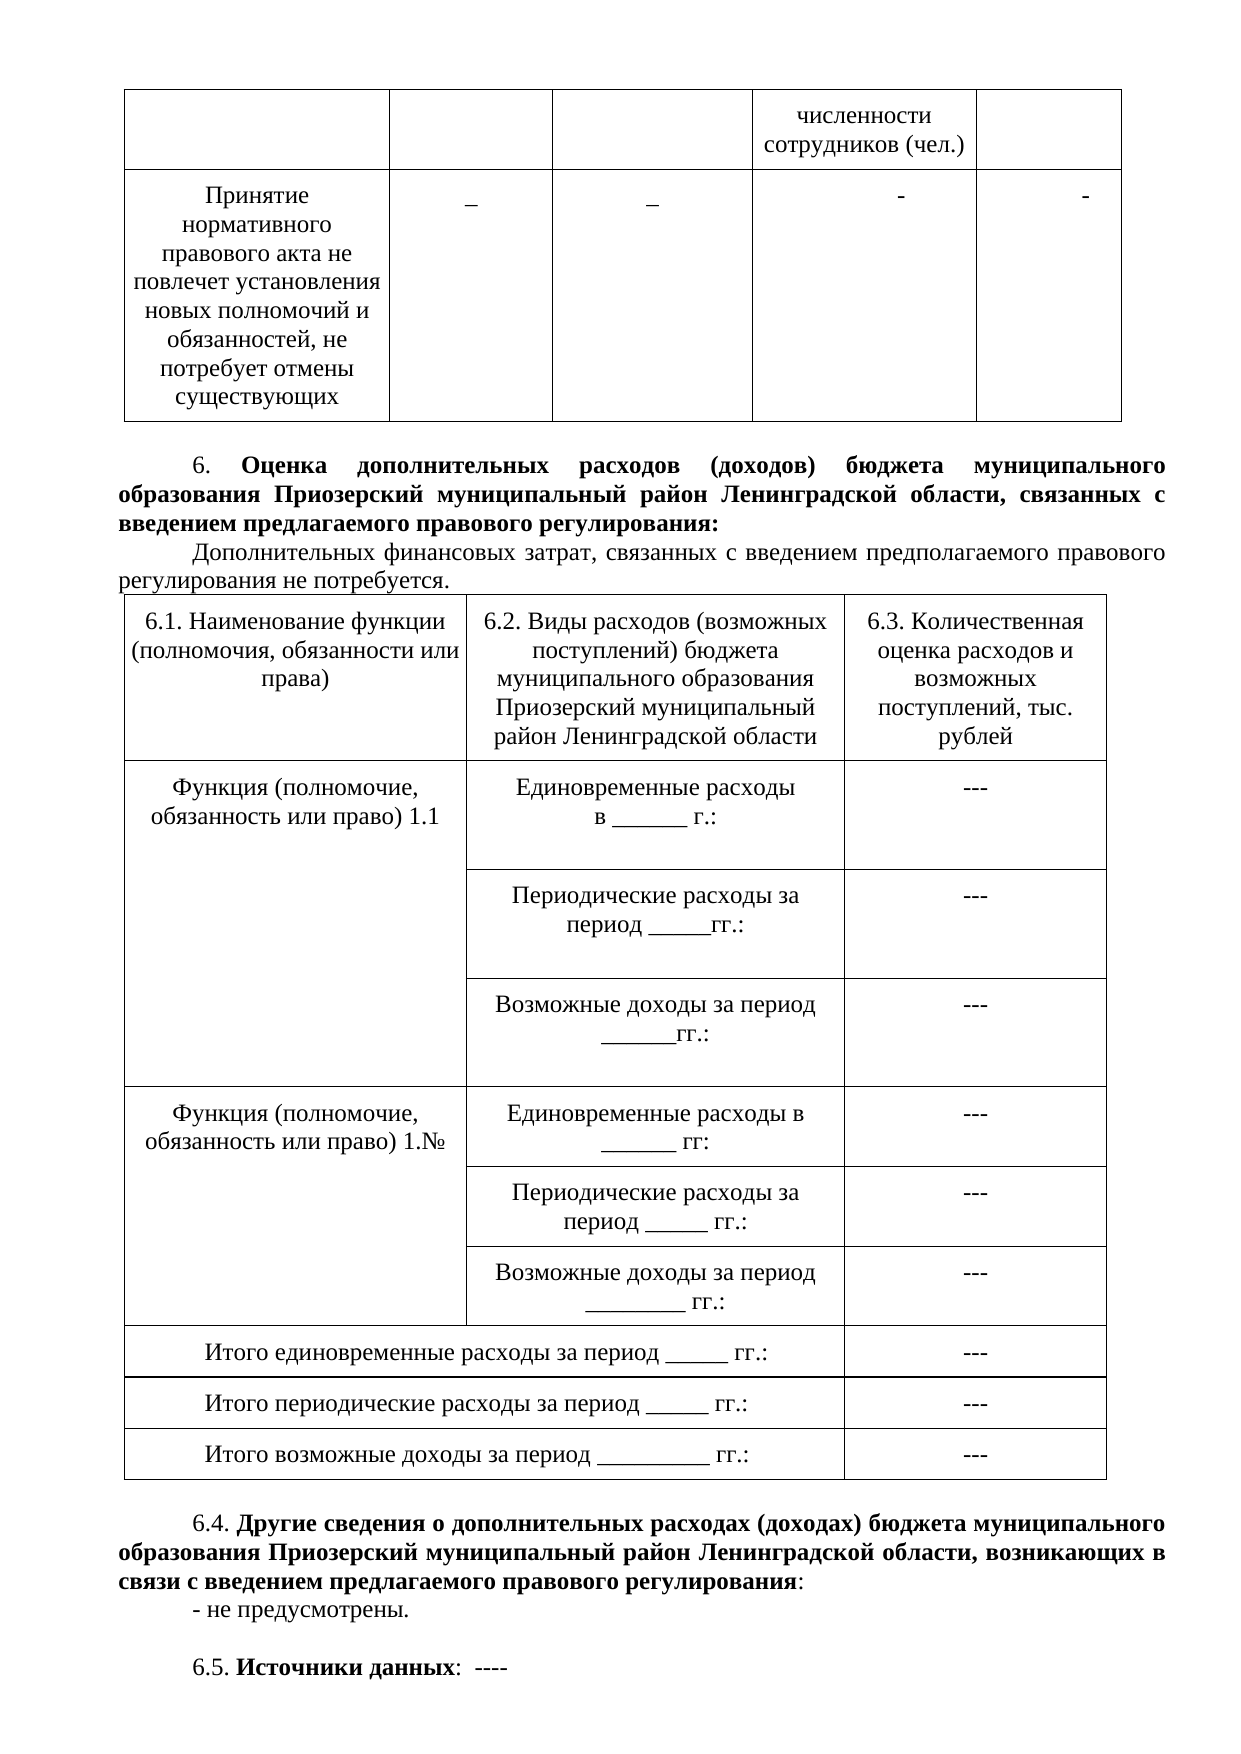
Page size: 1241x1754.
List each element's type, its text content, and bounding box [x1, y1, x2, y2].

text 6.4. Другие сведения о дополнительных расходах (доходах) бюджета муниципального образования Приозерский муниципальный район Ленинградской области, возникающих в связи с введением предлагаемого правового регулирования: [118, 1508, 1167, 1594]
table_cell --- [845, 1429, 1106, 1478]
table_cell --- [845, 1326, 1106, 1376]
table_cell Возможные доходы за период ______гг.: [467, 979, 844, 1086]
text 6.5. Источники данных: ---- [118, 1652, 1167, 1681]
table_cell --- [845, 761, 1106, 869]
table_cell Периодические расходы за период _____гг.: [467, 870, 844, 977]
table_cell --- [845, 979, 1106, 1086]
table_cell Итого периодические расходы за период _____ гг.: [125, 1378, 844, 1427]
table_cell --- [845, 870, 1106, 977]
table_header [390, 90, 552, 168]
table_cell Возможные доходы за период ________ гг.: [467, 1247, 844, 1325]
table_cell --- [845, 1087, 1106, 1166]
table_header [553, 90, 752, 168]
table_cell - [977, 170, 1121, 421]
table_header 6.1. Наименование функции (полномочия, обязанности или права) [125, 595, 466, 760]
table_cell - [753, 170, 976, 421]
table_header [753, 90, 976, 168]
table_cell Функция (полномочие, обязанность или право) 1.№ [125, 1087, 466, 1325]
table_header 6.2. Виды расходов (возможных поступлений) бюджета муниципального образования Приозерский муниципальный район Ленинградской области [467, 595, 844, 760]
table_cell --- [845, 1167, 1106, 1246]
table_header 6.3. Количественная оценка расходов и возможных поступлений, тыс. рублей [845, 595, 1106, 760]
table_cell Единовременные расходы в ______ г.: [467, 761, 844, 869]
text Дополнительных финансовых затрат, связанных с введением предполагаемого правового регулирования не потребуется. [118, 537, 1167, 594]
table_cell Функция (полномочие, обязанность или право) 1.1 [125, 761, 466, 1086]
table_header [125, 90, 389, 168]
text 6. Оценка дополнительных расходов (доходов) бюджета муниципального образования Приозерский муниципальный район Ленинградской области, связанных с введением предлагаемого правового регулирования: [118, 451, 1167, 537]
table_cell --- [845, 1247, 1106, 1325]
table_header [977, 90, 1121, 168]
table_cell Принятие нормативного правового акта не повлечет установления новых полномочий и обязанностей, не потребует отмены существующих [125, 170, 389, 421]
table_cell --- [845, 1378, 1106, 1427]
table_cell Периодические расходы за период _____ гг.: [467, 1167, 844, 1246]
text - не предусмотрены. [118, 1594, 1167, 1623]
table_cell Итого единовременные расходы за период _____ гг.: [125, 1326, 844, 1376]
table_cell Итого возможные доходы за период _________ гг.: [125, 1429, 844, 1478]
table_cell _ [390, 170, 552, 421]
table_cell _ [553, 170, 752, 421]
table_cell Единовременные расходы в ______ гг: [467, 1087, 844, 1166]
